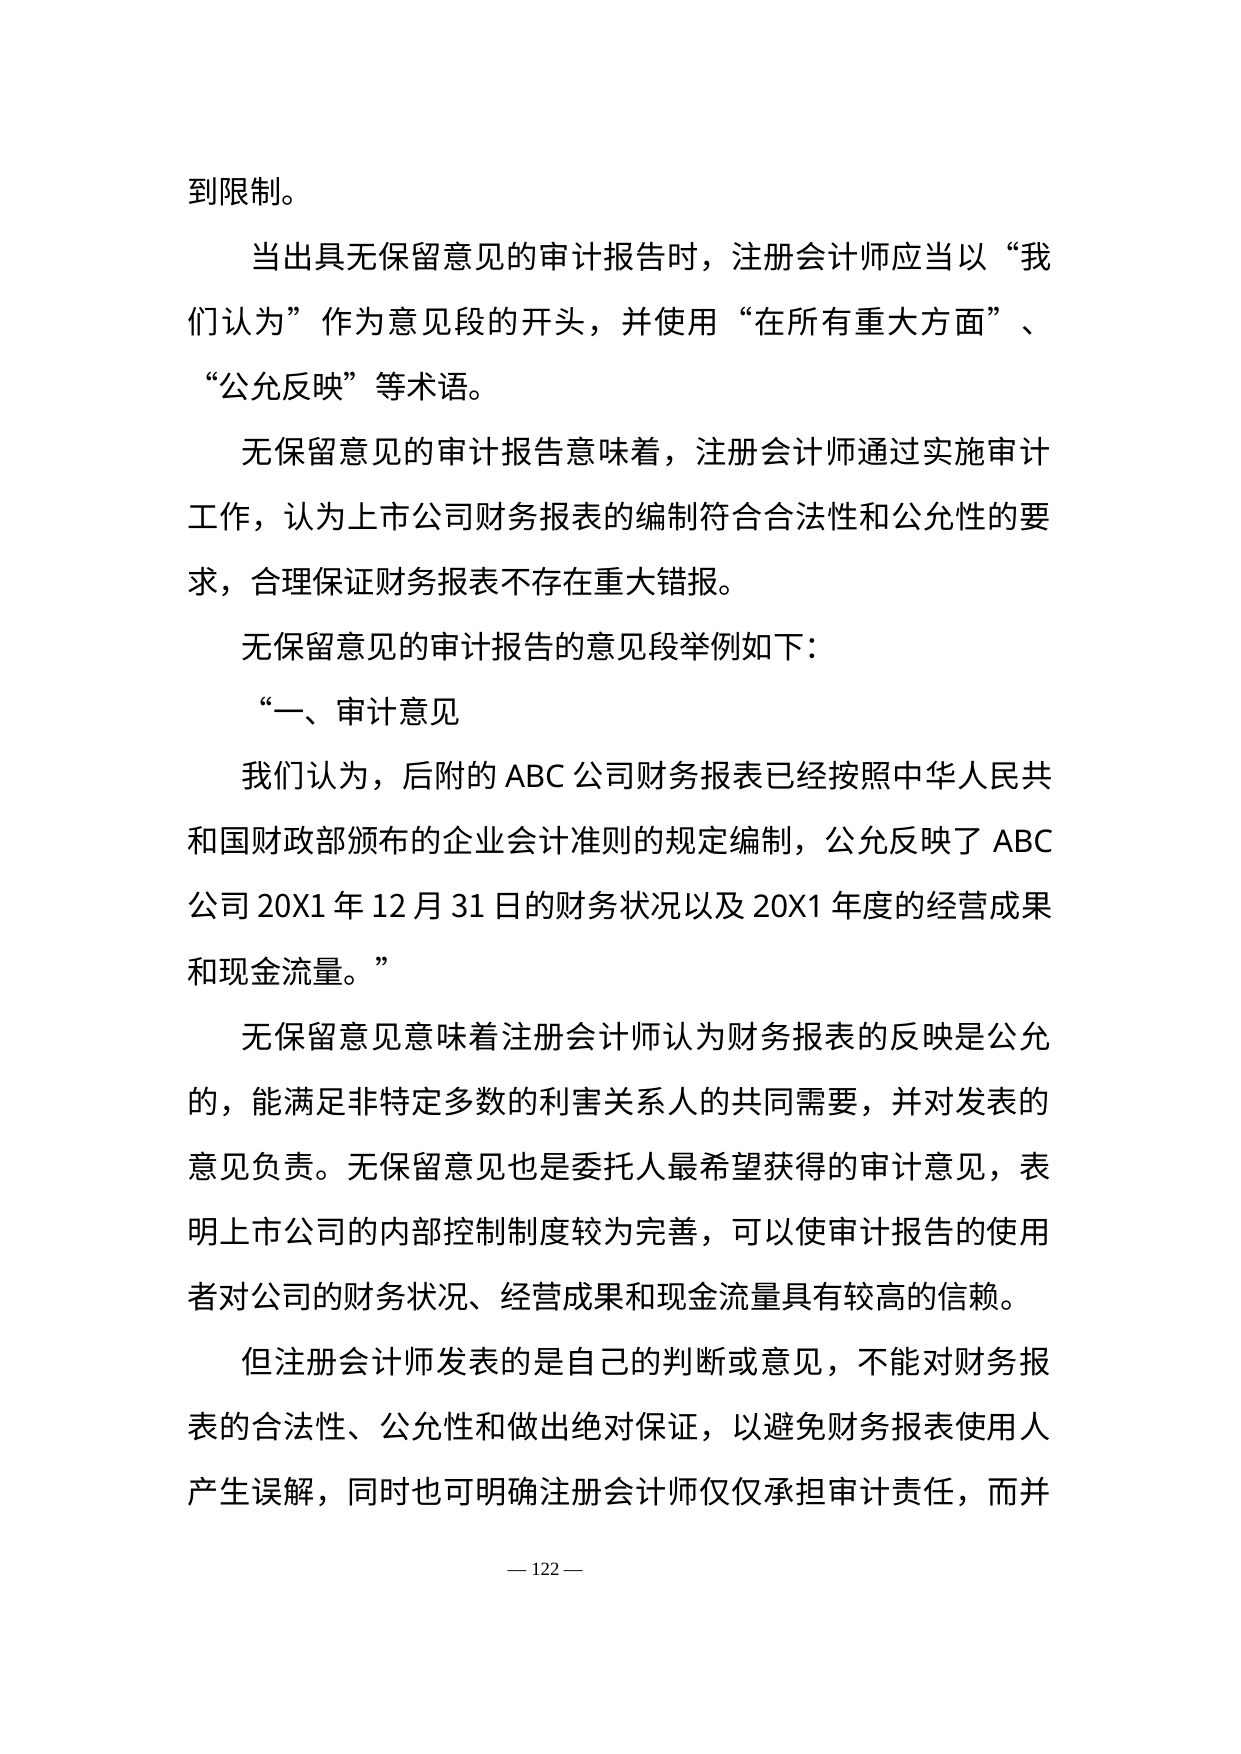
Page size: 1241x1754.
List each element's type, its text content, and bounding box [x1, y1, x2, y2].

text “一、审计意见 [187, 677, 1053, 742]
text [187, 1327, 1053, 1522]
text 无保留意见的审计报告的意见段举例如下： [187, 612, 1053, 677]
text 无保留意见的审计报告意味着，注册会计师通过实施审计工作，认为上市公司财务报表的编制符合合法性和公允性的要求，合理保证财务报表不存在重大错报。 [187, 417, 1053, 612]
text 无保留意见意味着注册会计师认为财务报表的反映是公允的，能满足非特定多数的利害关系人的共同需要，并对发表的意见负责。无保留意见也是委托人最希望获得的审计意见，表明上市公司的内部控制制度较为完善，可以使审计报告的使用者对公司的财务状况、经营成果和现金流量具有较高的信赖。 [187, 1002, 1053, 1327]
text 我们认为，后附的ABC公司财务报表已经按照中华人民共和国财政部颁布的企业会计准则的规定编制，公允反映了ABC公司20X1年12月31日的财务状况以及20X1年度的经营成果和现金流量。” [187, 742, 1053, 1002]
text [187, 157, 1053, 222]
text 当出具无保留意见的审计报告时，注册会计师应当以“我们认为”作为意见段的开头，并使用“在所有重大方面”、“公允反映”等术语。 [187, 222, 1053, 417]
